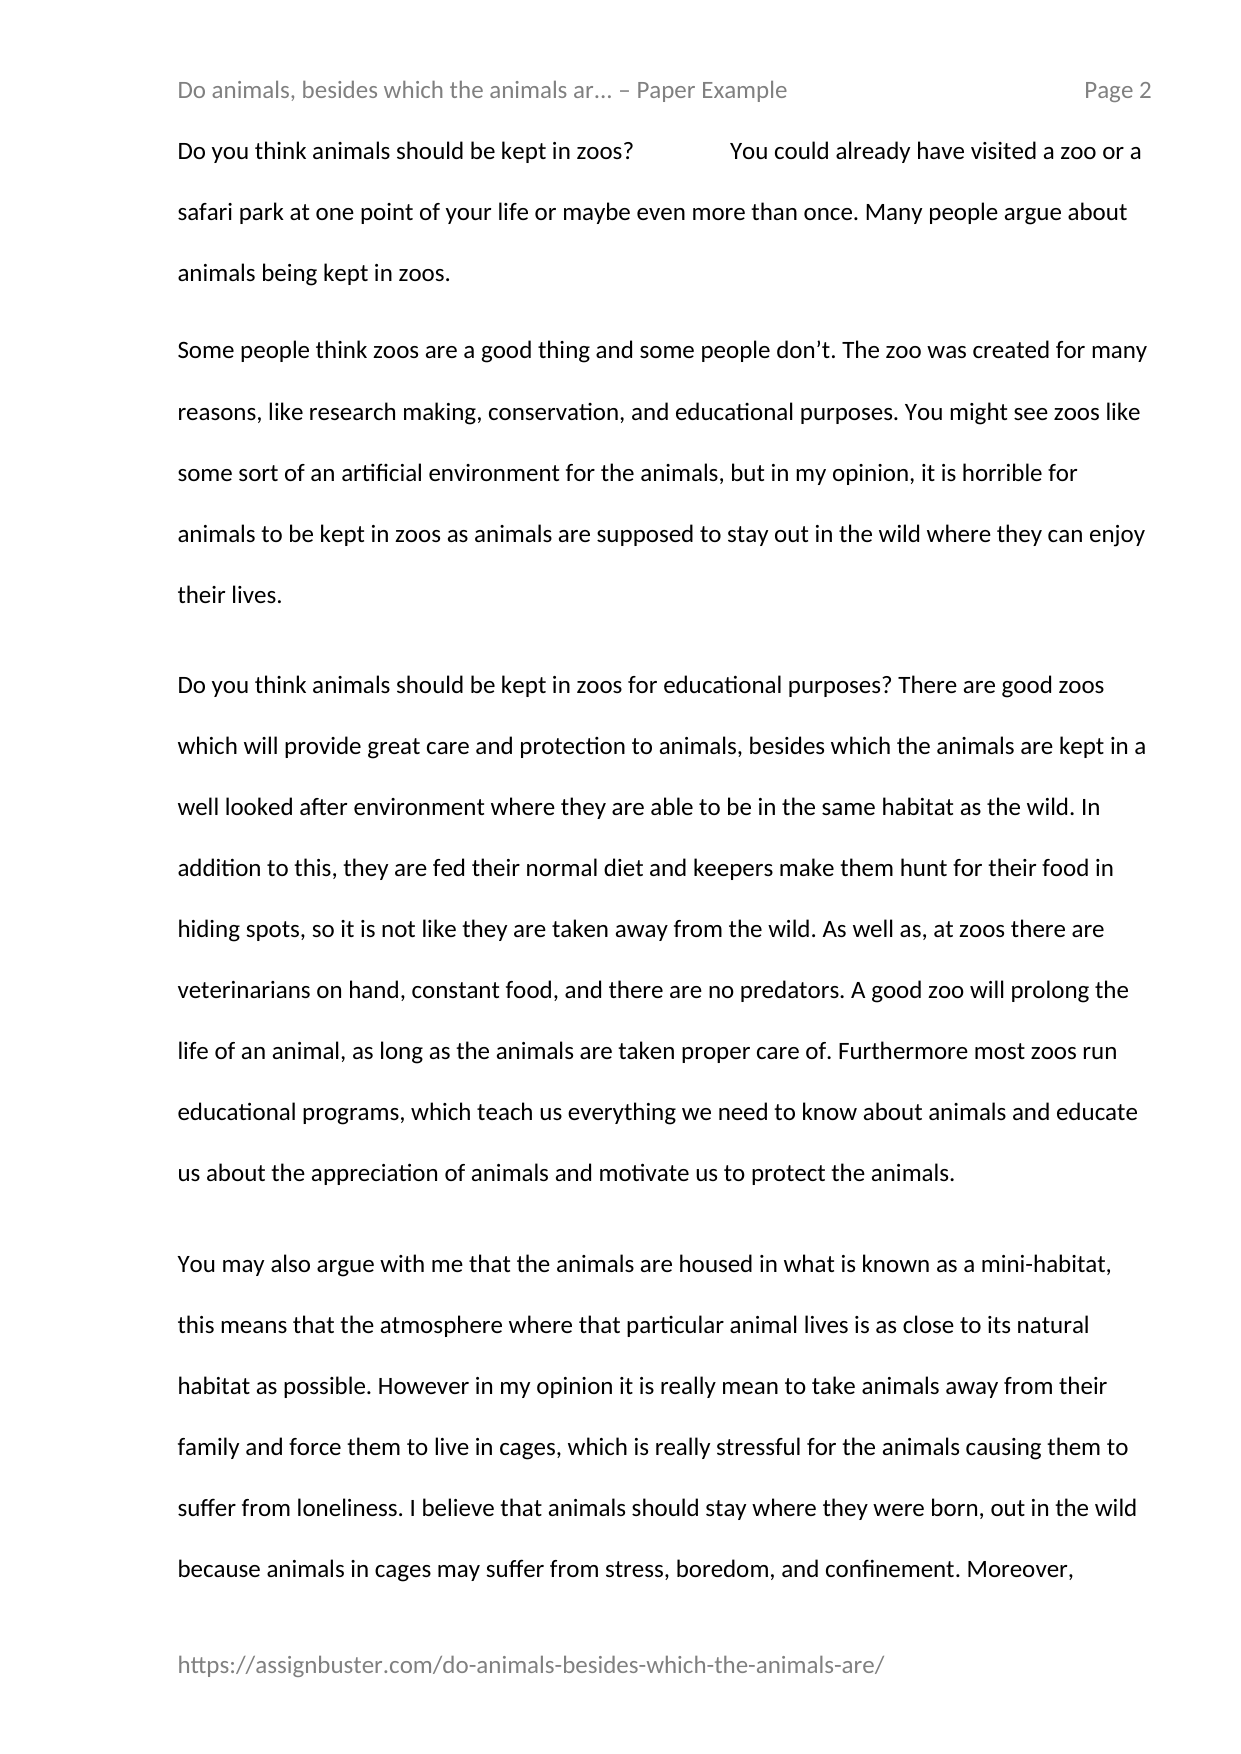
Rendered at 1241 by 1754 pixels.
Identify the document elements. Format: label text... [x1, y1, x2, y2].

text Do you think animals should be kept in zoos? You could already have visited a zoo or a safari park at one point of your life or maybe even more than once. Many people argue about animals being kept in zoos. [177, 135, 1152, 287]
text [177, 1248, 1152, 1584]
text Some people think zoos are a good thing and some people don’t. The zoo was created for many reasons, like research making, conservation, and educational purposes. You might see zoos like some sort of an artificial environment for the animals, but in my opinion, it is horrible for animals to be kept in zoos as animals are supposed to stay out in the wild where they can enjoy their lives. [177, 334, 1152, 609]
text Do you think animals should be kept in zoos for educational purposes? There are good zoos which will provide great care and protection to animals, besides which the animals are kept in a well looked after environment where they are able to be in the same habitat as the wild. In addition to this, they are fed their normal diet and keepers make them hunt for their food in hiding spots, so it is not like they are taken away from the wild. As well as, at zoos there are veterinarians on hand, constant food, and there are no predators. A good zoo will prolong the life of an animal, as long as the animals are taken proper care of. Furthermore most zoos run educational programs, which teach us everything we need to know about animals and educate us about the appreciation of animals and motivate us to protect the animals. [177, 669, 1152, 1188]
